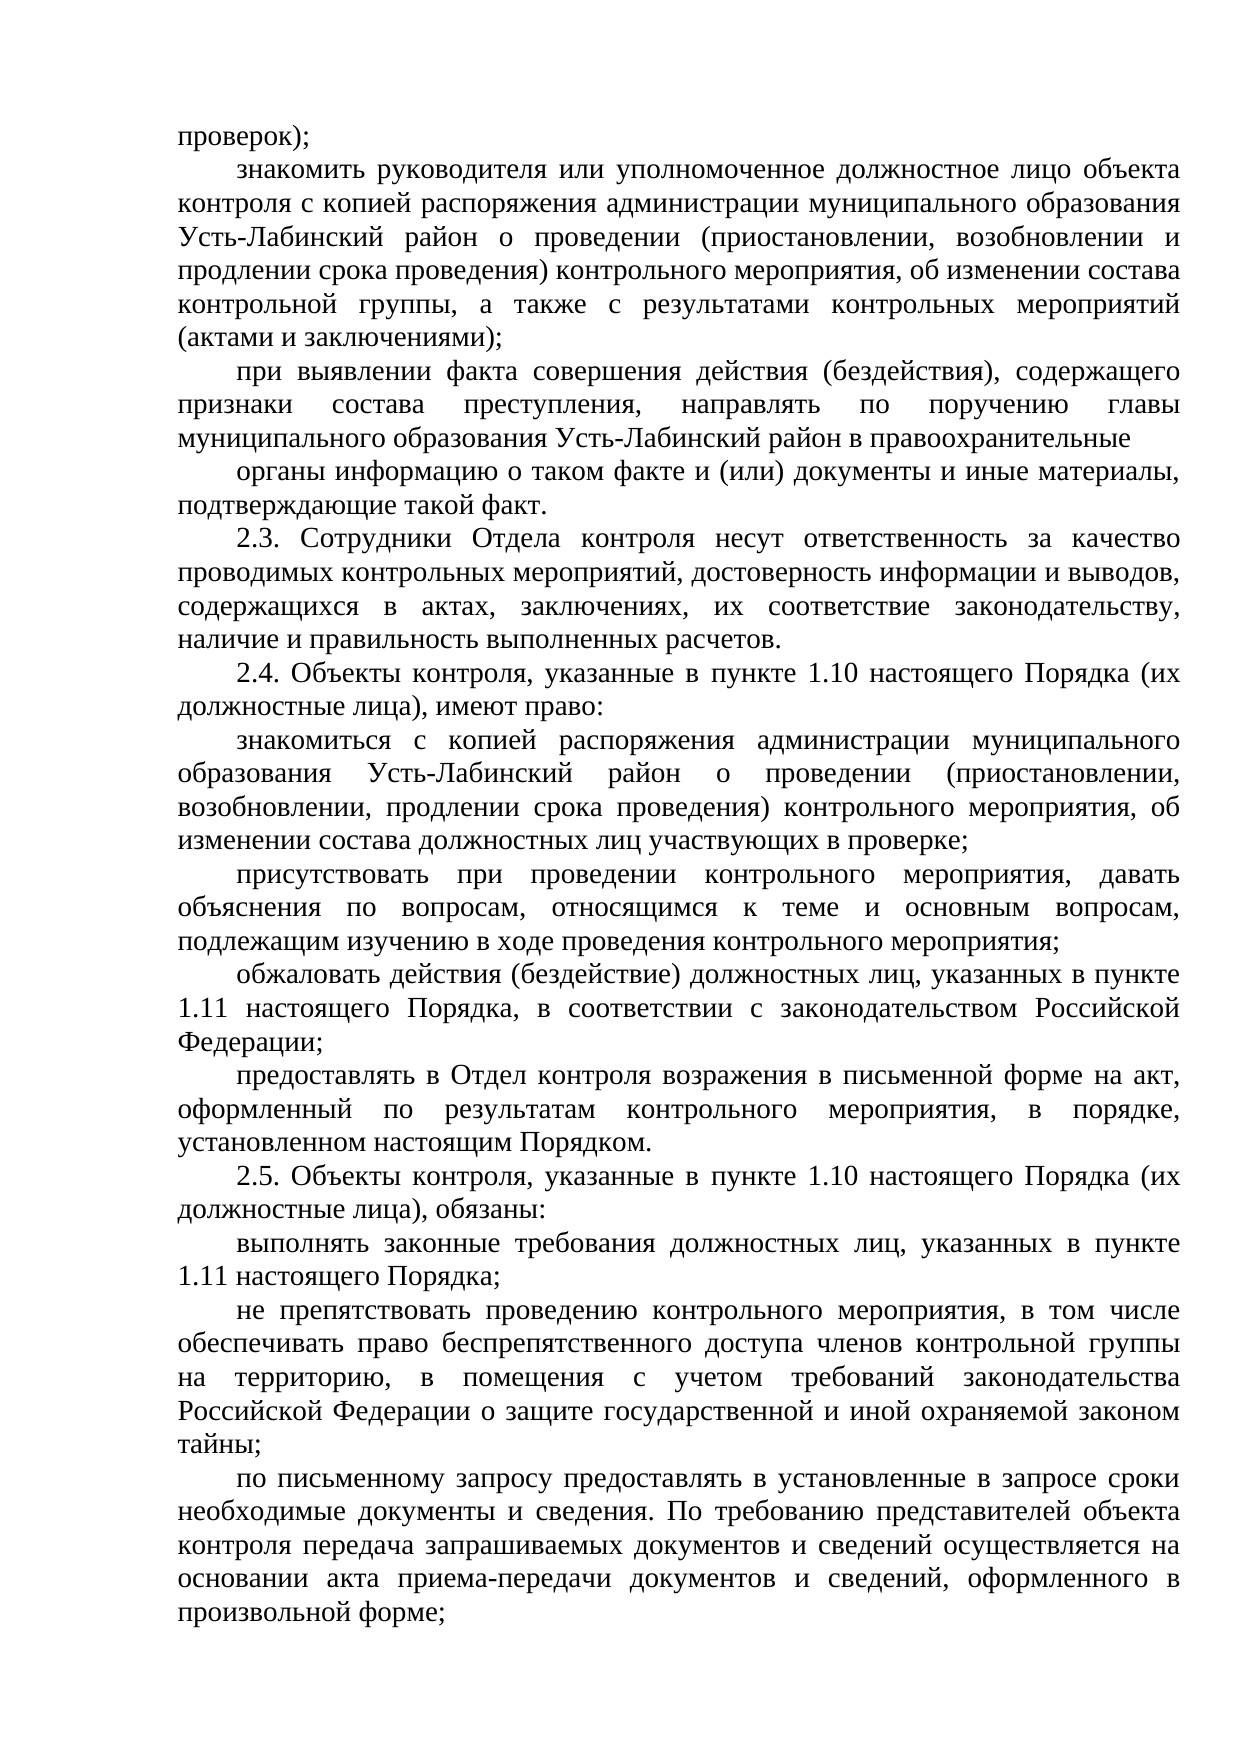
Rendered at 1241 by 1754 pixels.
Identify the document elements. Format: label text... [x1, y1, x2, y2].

text знакомить руководителя или уполномоченное должностное лицо объекта контроля с копией распоряжения администрации муниципального образования Усть-Лабинский район о проведении (приостановлении, возобновлении и продлении срока проведения) контрольного мероприятия, об изменении состава контрольной группы, а также с результатами контрольных мероприятий (актами и заключениями); [177, 152, 1181, 353]
text 2.3. Сотрудники Отдела контроля несут ответственность за качество проводимых контрольных мероприятий, достоверность информации и выводов, содержащихся в актах, заключениях, их соответствие законодательству, наличие и правильность выполненных расчетов. [177, 521, 1181, 655]
text выполнять законные требования должностных лиц, указанных в пункте 1.11 настоящего Порядка; [177, 1225, 1181, 1292]
text присутствовать при проведении контрольного мероприятия, давать объяснения по вопросам, относящимся к теме и основным вопросам, подлежащим изучению в ходе проведения контрольного мероприятия; [177, 856, 1181, 957]
text не препятствовать проведению контрольного мероприятия, в том числе обеспечивать право беспрепятственного доступа членов контрольной группы на территорию, в помещения с учетом требований законодательства Российской Федерации о защите государственной и иной охраняемой законом тайны; [177, 1292, 1181, 1460]
text по письменному запросу предоставлять в установленные в запросе сроки необходимые документы и сведения. По требованию представителей объекта контроля передача запрашиваемых документов и сведений осуществляется на основании акта приема-передачи документов и сведений, оформленного в произвольной форме; [177, 1460, 1181, 1627]
text 2.4. Объекты контроля, указанные в пункте 1.10 настоящего Порядка (их должностные лица), имеют право: [177, 655, 1181, 722]
text обжаловать действия (бездействие) должностных лиц, указанных в пункте 1.11 настоящего Порядка, в соответствии с законодательством Российской Федерации; [177, 957, 1181, 1057]
text предоставлять в Отдел контроля возражения в письменной форме на акт, оформленный по результатам контрольного мероприятия, в порядке, установленном настоящим Порядком. [177, 1057, 1181, 1158]
text органы информацию о таком факте и (или) документы и иные материалы, подтверждающие такой факт. [177, 453, 1181, 521]
text при выявлении факта совершения действия (бездействия), содержащего признаки состава преступления, направлять по поручению главы муниципального образования Усть-Лабинский район в правоохранительные [177, 353, 1181, 453]
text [177, 118, 1181, 152]
text знакомиться с копией распоряжения администрации муниципального образования Усть-Лабинский район о проведении (приостановлении, возобновлении, продлении срока проведения) контрольного мероприятия, об изменении состава должностных лиц участвующих в проверке; [177, 722, 1181, 856]
text 2.5. Объекты контроля, указанные в пункте 1.10 настоящего Порядка (их должностные лица), обязаны: [177, 1158, 1181, 1225]
